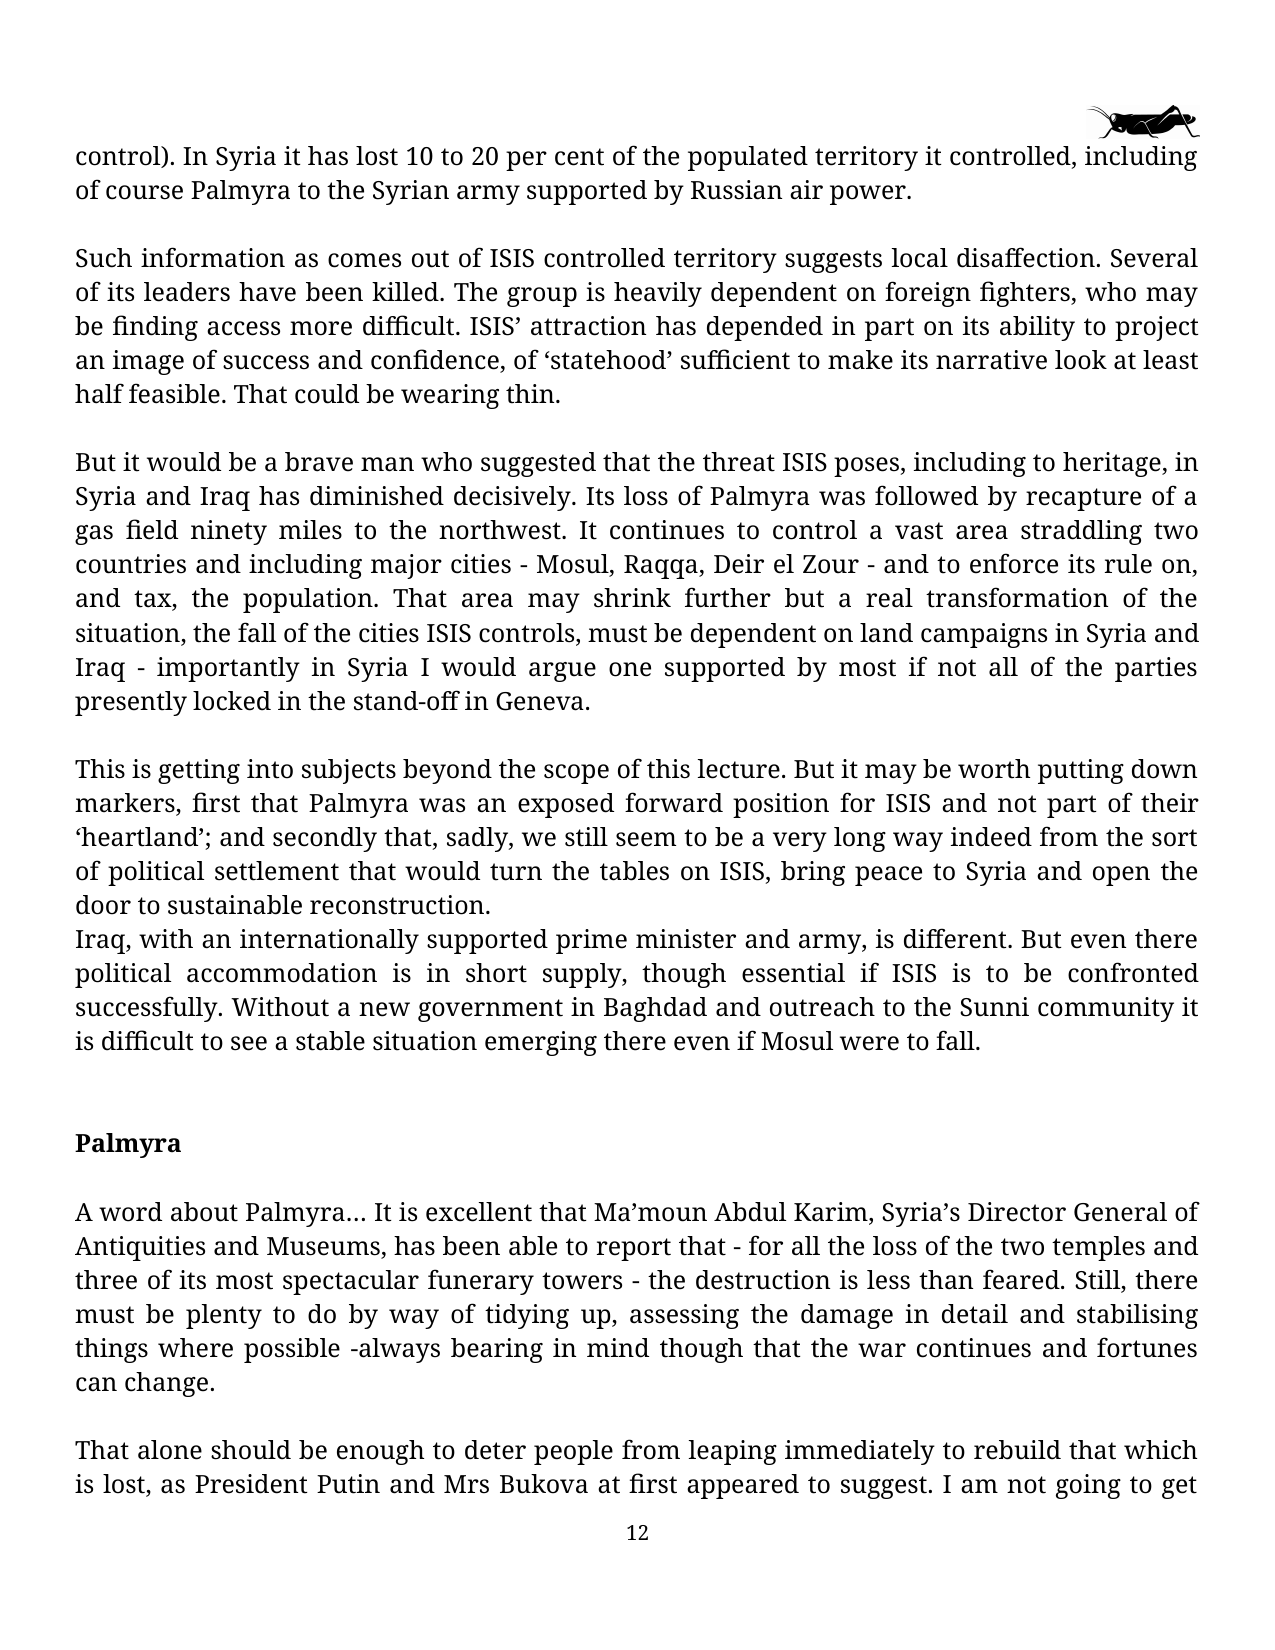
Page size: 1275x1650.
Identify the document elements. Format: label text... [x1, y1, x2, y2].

picture [1086, 105, 1200, 139]
text A word about Palmyra… It is excellent that Ma’moun Abdul Karim, Syria’s Director General of Antiquities and Museums, has been able to report that - for all the loss of the two temples and three of its most spectacular funerary towers - the destruction is less than feared. Still, there must be plenty to do by way of tidying up, assessing the damage in detail and stabilising things where possible -always bearing in mind though that the war continues and fortunes can change. [75, 1194, 1200, 1399]
text Such information as comes out of ISIS controlled territory suggests local disaffection. Several of its leaders have been killed. The group is heavily dependent on foreign fighters, who may be finding access more difficult. ISIS’ attraction has depended in part on its ability to project an image of success and confidence, of ‘statehood’ sufficient to make its narrative look at least half feasible. That could be wearing thin. [75, 241, 1200, 411]
text But it would be a brave man who suggested that the threat ISIS poses, including to heritage, in Syria and Iraq has diminished decisively. Its loss of Palmyra was followed by recapture of a gas field ninety miles to the northwest. It continues to control a vast area straddling two countries and including major cities - Mosul, Raqqa, Deir el Zour - and to enforce its rule on, and tax, the population. That area may shrink further but a real transformation of the situation, the fall of the cities ISIS controls, must be dependent on land campaigns in Syria and Iraq - importantly in Syria I would argue one supported by most if not all of the parties presently locked in the stand-off in Geneva. [75, 445, 1200, 717]
text This is getting into subjects beyond the scope of this lecture. But it may be worth putting down markers, first that Palmyra was an exposed forward position for ISIS and not part of their ‘heartland’; and secondly that, sadly, we still seem to be a very long way indeed from the sort of political settlement that would turn the tables on ISIS, bring peace to Syria and open the door to sustainable reconstruction. [75, 751, 1200, 922]
text Palmyra [75, 1126, 1200, 1160]
text Iraq, with an internationally supported prime minister and army, is different. But even there political accommodation is in short supply, though essential if ISIS is to be confronted successfully. Without a new government in Baghdad and outreach to the Sunni community it is difficult to see a stable situation emerging there even if Mosul were to fall. [75, 922, 1200, 1058]
